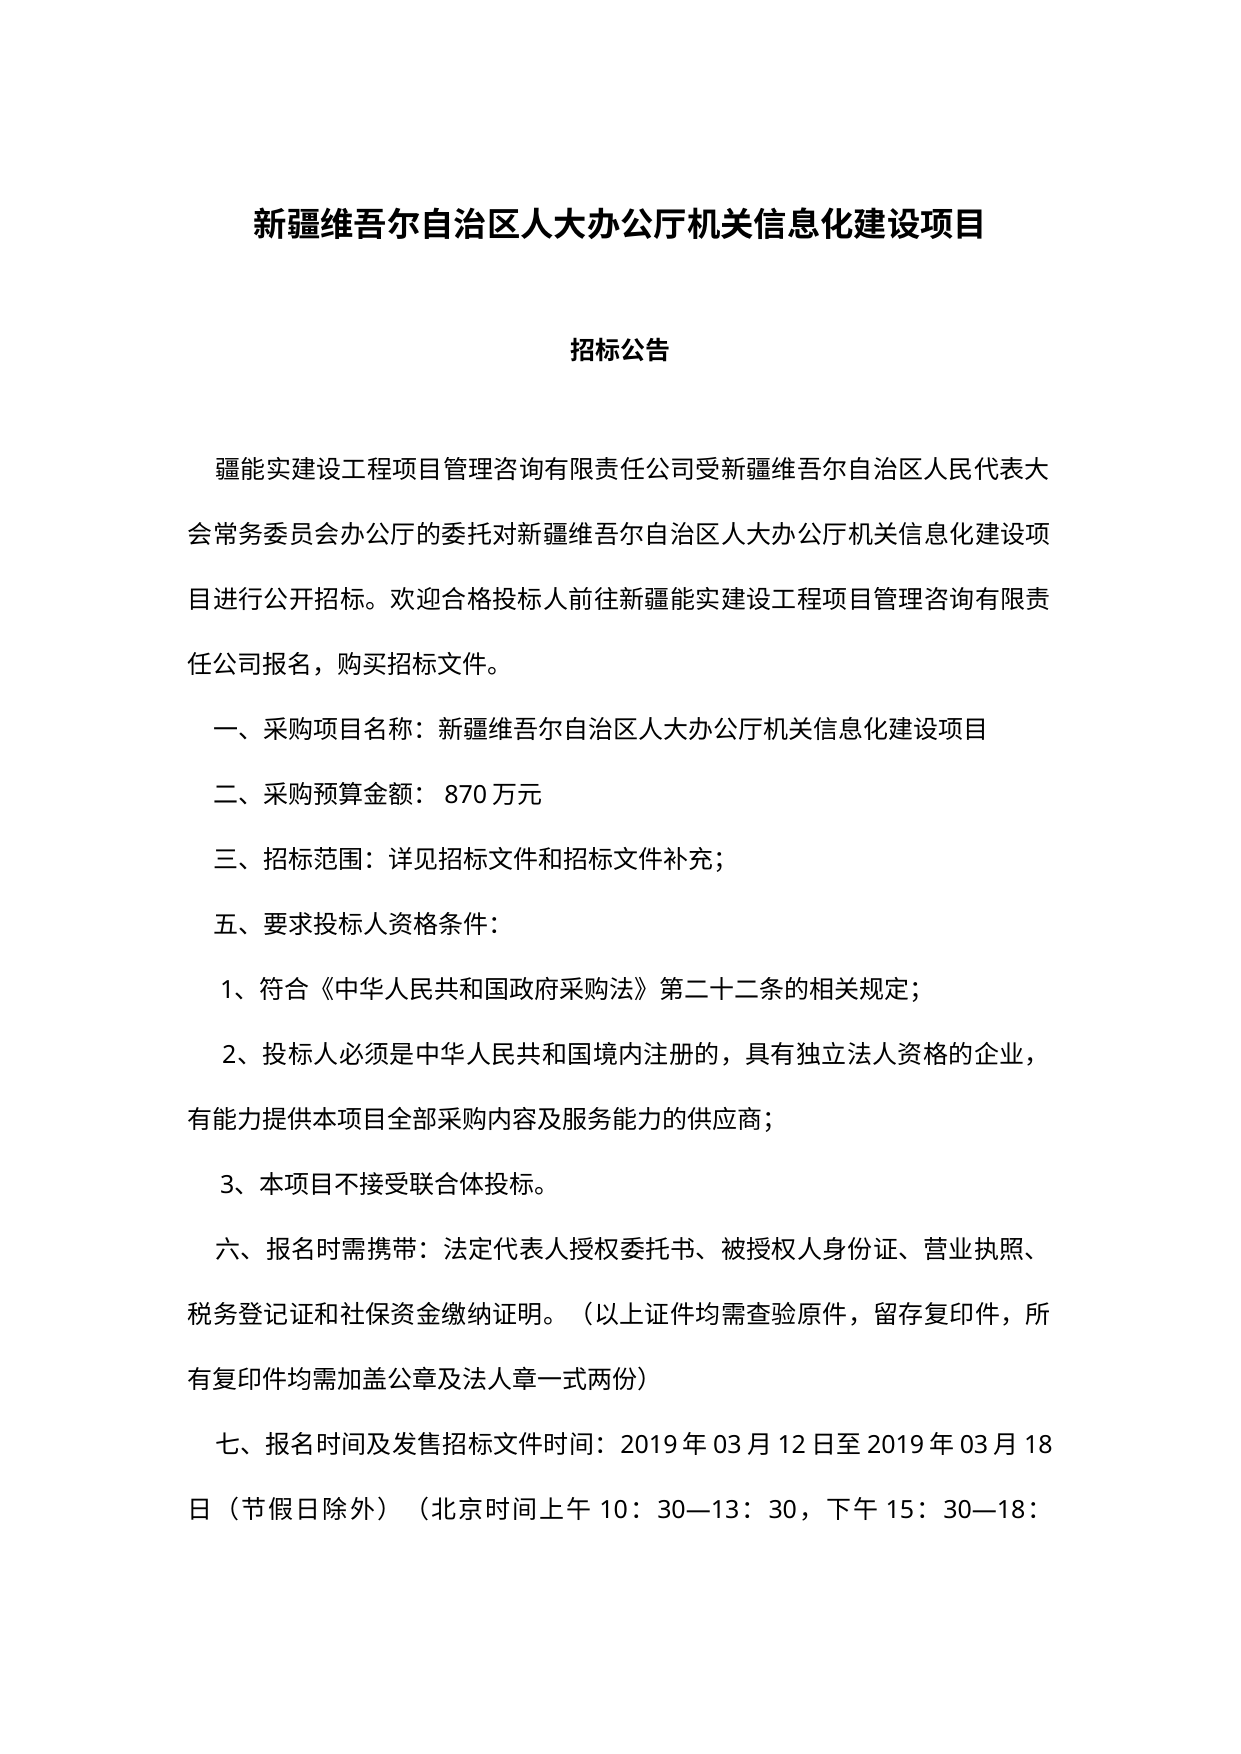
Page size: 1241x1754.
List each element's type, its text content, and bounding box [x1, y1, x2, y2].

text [187, 1410, 1053, 1540]
text 六、报名时需携带：法定代表人授权委托书、被授权人身份证、营业执照、税务登记证和社保资金缴纳证明。（以上证件均需查验原件，留存复印件，所有复印件均需加盖公章及法人章一式两份） [187, 1215, 1053, 1410]
text 二、采购预算金额： 870万元 [187, 760, 1053, 825]
text 2、投标人必须是中华人民共和国境内注册的，具有独立法人资格的企业， 有能力提供本项目全部采购内容及服务能力的供应商； [187, 1020, 1053, 1150]
subtitle 招标公告 [187, 316, 1053, 381]
text 1、符合《中华人民共和国政府采购法》第二十二条的相关规定； [187, 955, 1053, 1020]
text 三、招标范围：详见招标文件和招标文件补充； [187, 825, 1053, 890]
text 疆能实建设工程项目管理咨询有限责任公司受新疆维吾尔自治区人民代表大会常务委员会办公厅的委托对新疆维吾尔自治区人大办公厅机关信息化建设项目进行公开招标。欢迎合格投标人前往新疆能实建设工程项目管理咨询有限责任公司报名，购买招标文件。 [187, 435, 1053, 695]
text 3、本项目不接受联合体投标。 [187, 1150, 1053, 1215]
subtitle 新疆维吾尔自治区人大办公厅机关信息化建设项目 [187, 189, 1053, 254]
text 五、要求投标人资格条件： [187, 890, 1053, 955]
text 一、采购项目名称：新疆维吾尔自治区人大办公厅机关信息化建设项目 [187, 695, 1053, 760]
